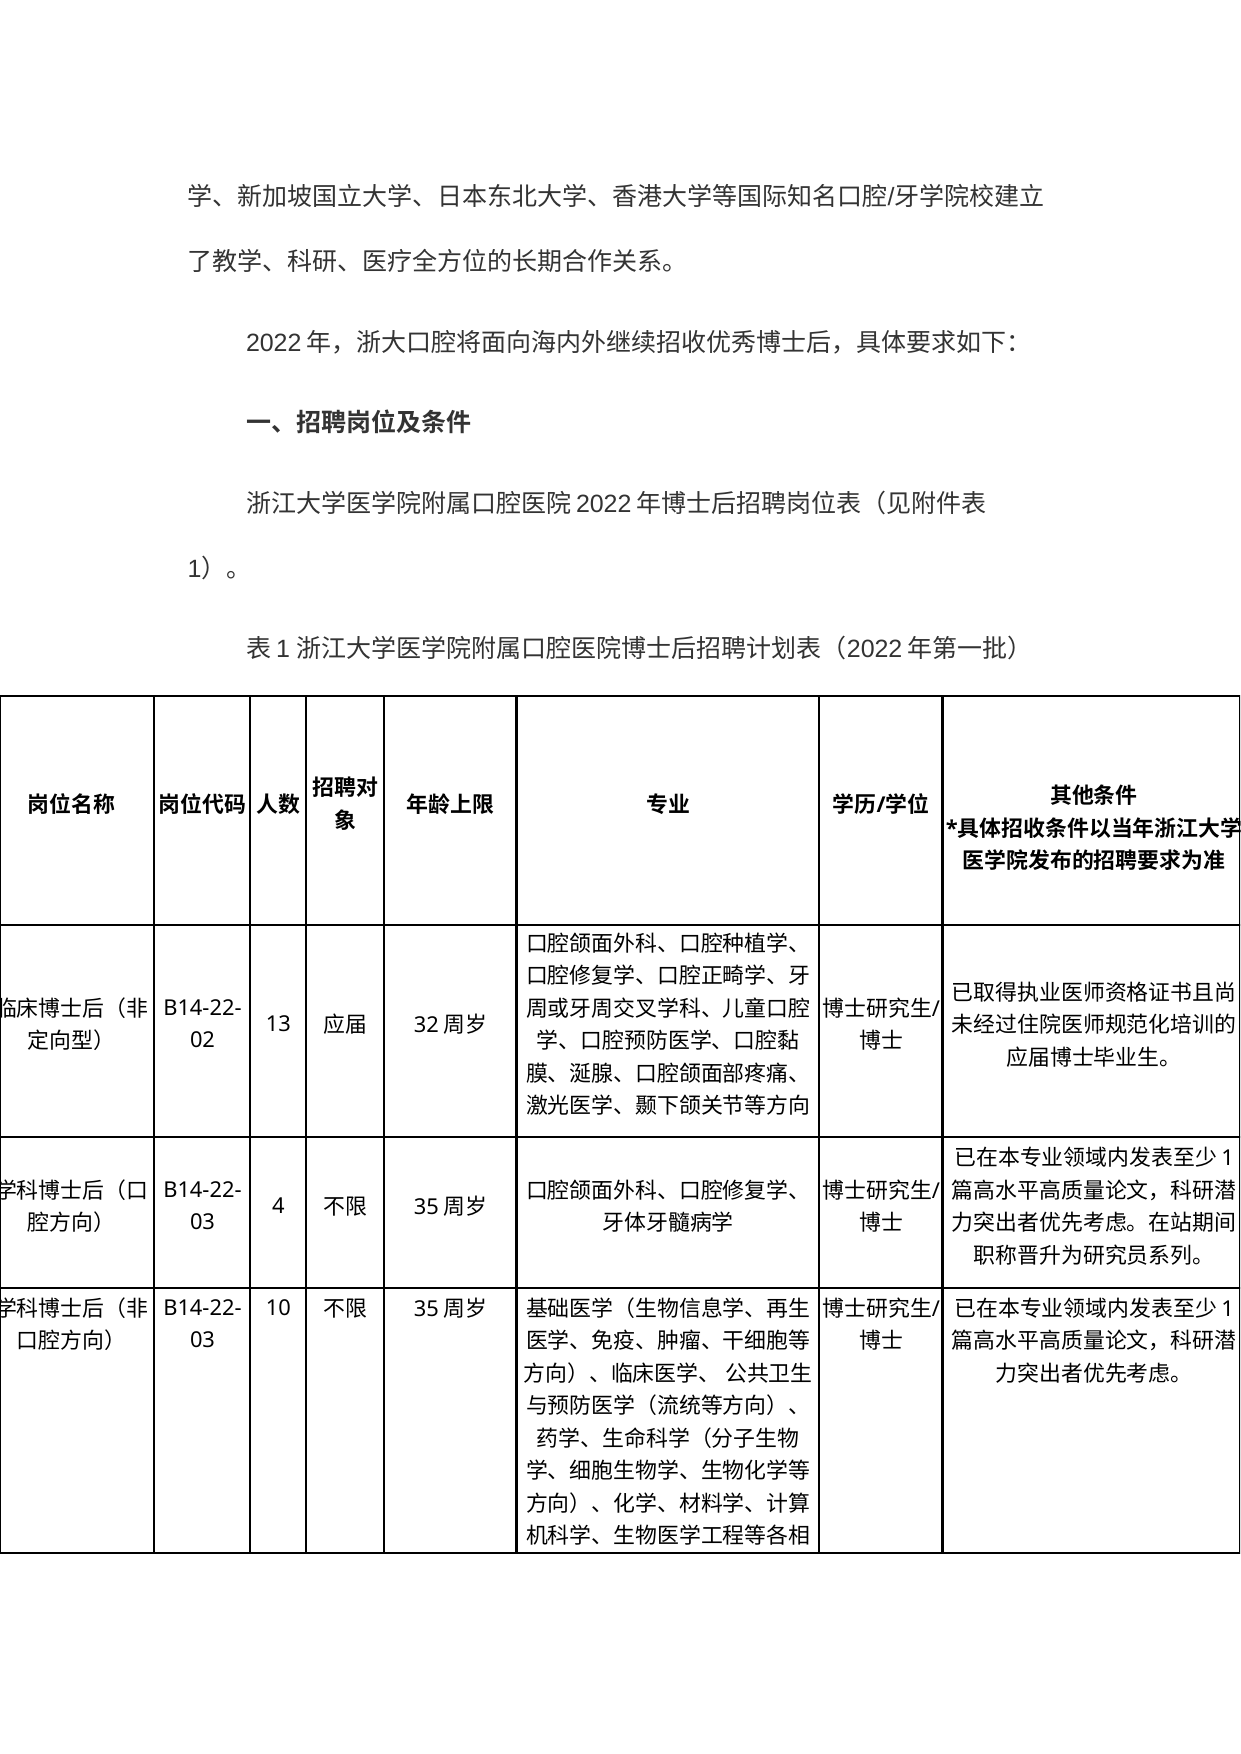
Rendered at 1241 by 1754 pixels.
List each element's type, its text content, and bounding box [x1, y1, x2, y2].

table_cell 35周岁 [385, 1138, 515, 1287]
text 浙江大学医学院附属口腔医院2022年博士后招聘岗位表（见附件表1）。 [187, 469, 1053, 599]
table_cell 35周岁 [385, 1289, 515, 1552]
table_cell 4 [251, 1138, 305, 1287]
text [187, 162, 1053, 292]
table_cell B14-22-03 [155, 1138, 249, 1287]
table_cell 32周岁 [385, 926, 515, 1136]
table_cell 学科博士后（口腔方向） [1, 1138, 153, 1287]
table_header 专业 [518, 697, 818, 923]
table_cell 不限 [307, 1289, 383, 1552]
table_cell 博士研究生/博士 [820, 1138, 941, 1287]
table_cell 已在本专业领域内发表至少1篇高水平高质量论文，科研潜力突出者优先考虑。在站期间职称晋升为研究员系列。 [944, 1138, 1239, 1287]
table_cell 博士研究生/博士 [820, 1289, 941, 1552]
table_cell 口腔颌面外科、口腔修复学、牙体牙髓病学 [518, 1138, 818, 1287]
table_cell 10 [251, 1289, 305, 1552]
table_cell B14-22-02 [155, 926, 249, 1136]
table_header 学历/学位 [820, 697, 941, 923]
text 一、招聘岗位及条件 [187, 388, 1053, 453]
table_header 招聘对象 [307, 697, 383, 923]
text 表1 浙江大学医学院附属口腔医院博士后招聘计划表（2022年第一批） [187, 614, 1053, 679]
table_header 岗位代码 [155, 697, 249, 923]
table_header 年龄上限 [385, 697, 515, 923]
table_cell 临床博士后（非定向型） [1, 926, 153, 1136]
table_cell 不限 [307, 1138, 383, 1287]
text 2022年，浙大口腔将面向海内外继续招收优秀博士后，具体要求如下： [187, 308, 1053, 373]
table_cell 应届 [307, 926, 383, 1136]
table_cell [944, 1289, 1239, 1552]
table_header 其他条件 *具体招收条件以当年浙江大学医学院发布的招聘要求为准 [944, 697, 1239, 923]
table_header 岗位名称 [1, 697, 153, 923]
table_cell 博士研究生/博士 [820, 926, 941, 1136]
table_cell 13 [251, 926, 305, 1136]
table_cell 学科博士后（非口腔方向） [1, 1289, 153, 1552]
table_cell 口腔颌面外科、口腔种植学、口腔修复学、口腔正畸学、牙周或牙周交叉学科、儿童口腔学、口腔预防医学、口腔黏膜、涎腺、口腔颌面部疼痛、激光医学、颞下颌关节等方向 [518, 926, 818, 1136]
table_cell 已取得执业医师资格证书且尚未经过住院医师规范化培训的应届博士毕业生。 [944, 926, 1239, 1136]
table_header 人数 [251, 697, 305, 923]
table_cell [518, 1289, 818, 1552]
table_cell B14-22-03 [155, 1289, 249, 1552]
